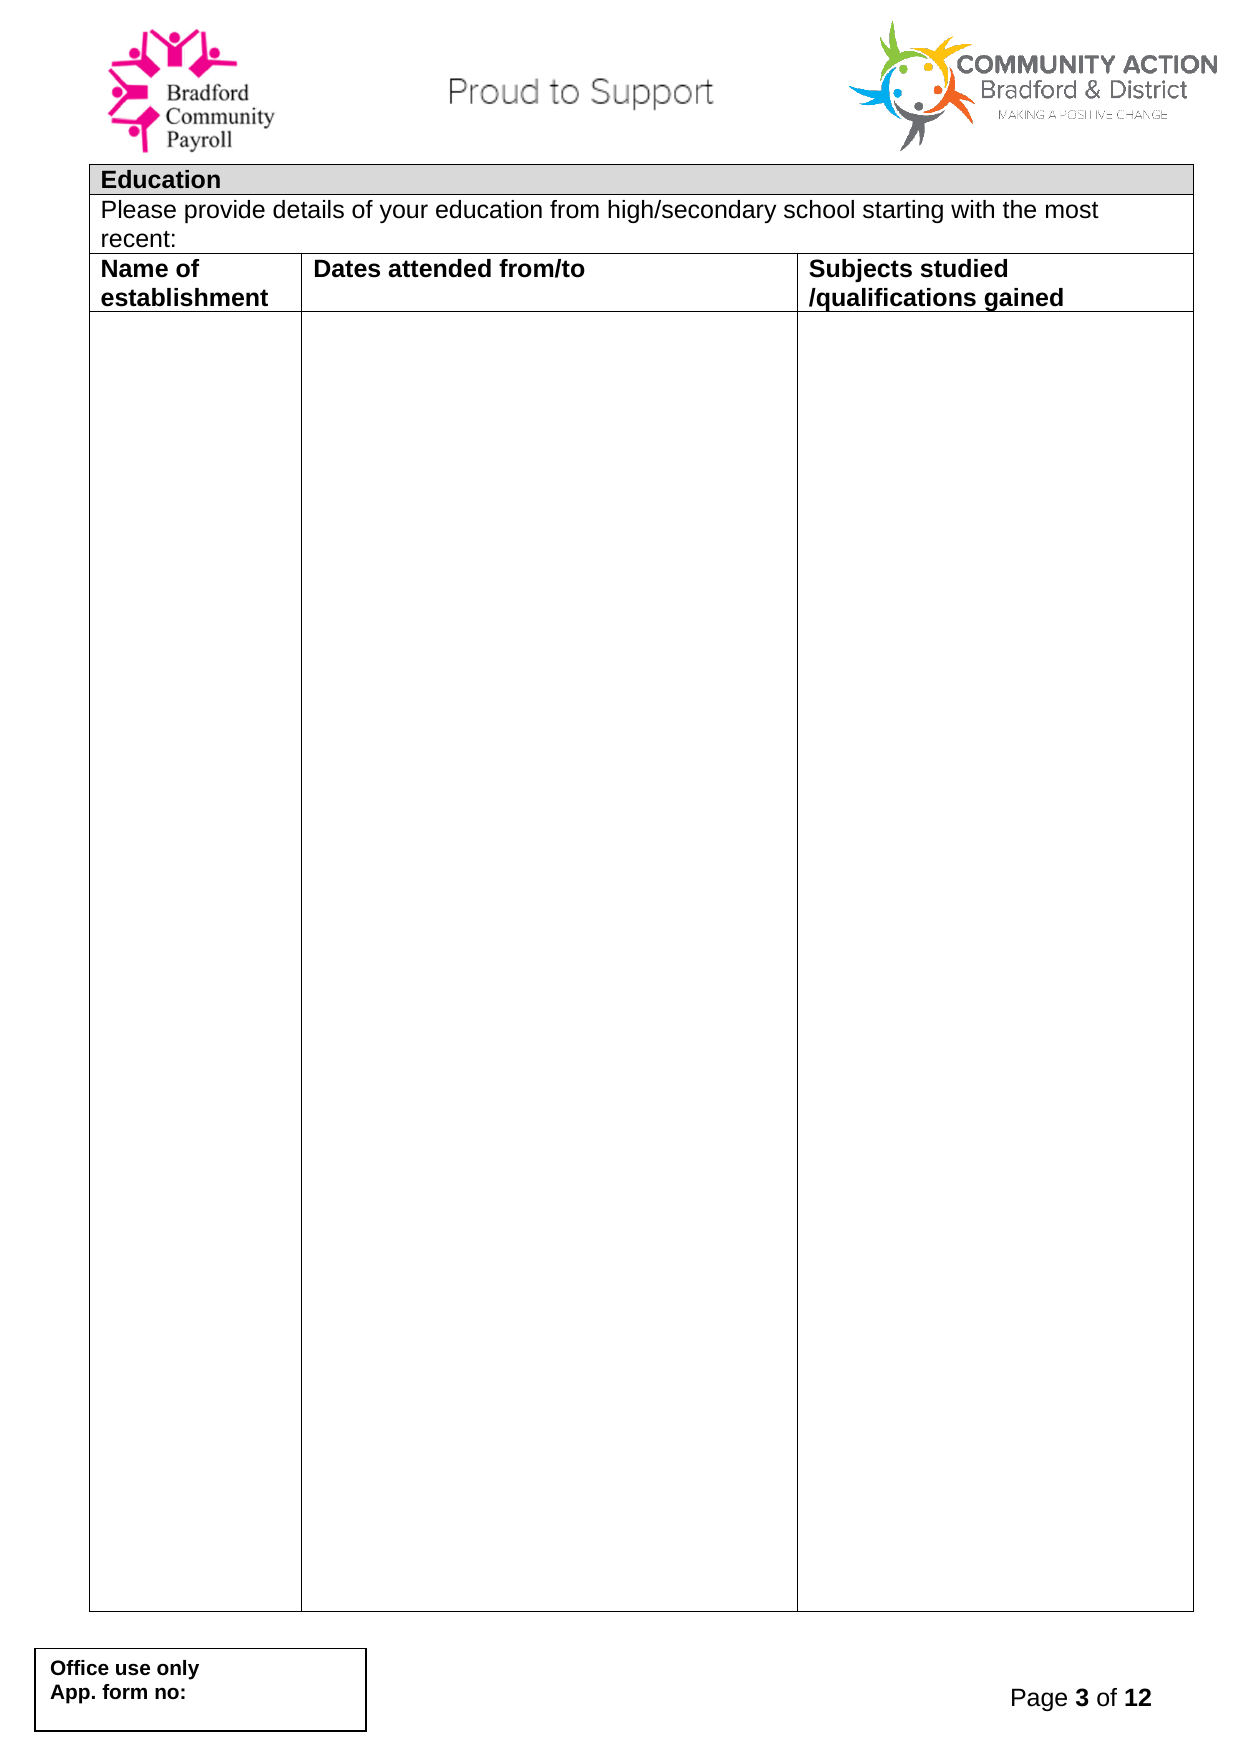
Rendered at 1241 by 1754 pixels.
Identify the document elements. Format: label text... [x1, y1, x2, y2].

table_cell Education [90, 165, 1193, 194]
table_cell Name of establishment [90, 254, 301, 311]
table_cell [302, 312, 797, 1611]
table_cell Subjects studied /qualifications gained [798, 254, 1193, 311]
picture [427, 63, 731, 123]
table_cell Dates attended from/to [302, 254, 797, 311]
table_cell [798, 312, 1193, 1611]
table_cell Please provide details of your education from high/secondary school starting with the most recent: [90, 195, 1193, 253]
picture [89, 12, 283, 164]
picture [849, 21, 1217, 151]
table_cell [90, 312, 301, 1611]
